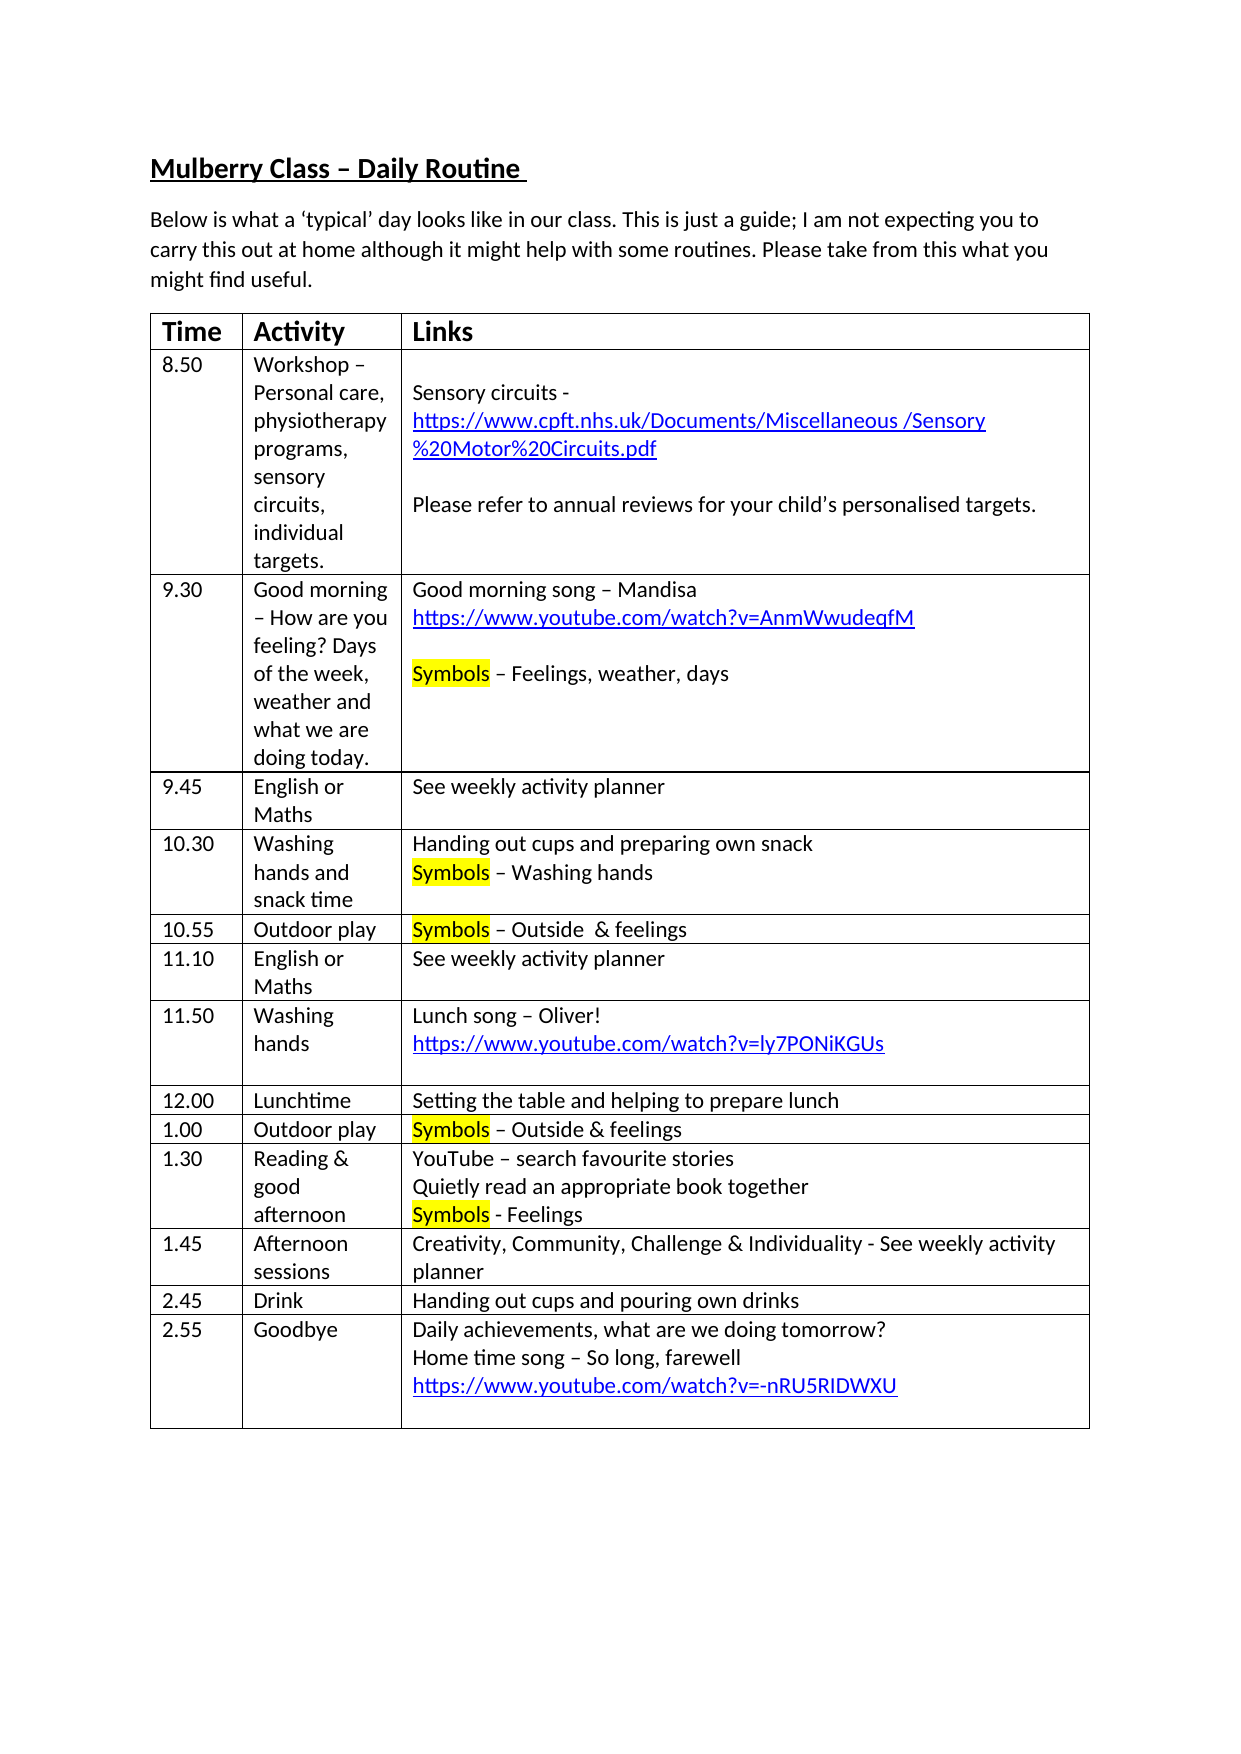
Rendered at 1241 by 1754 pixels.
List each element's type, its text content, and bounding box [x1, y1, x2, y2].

table_cell Drink [243, 1286, 401, 1314]
table_cell Outdoor play [243, 1115, 401, 1143]
table_cell Washing hands and snack time [243, 830, 401, 914]
table_cell 12.00 [151, 1086, 242, 1114]
table_cell Good morning – How are you feeling? Days of the week, weather and what we are doing today. [243, 575, 401, 771]
table_cell See weekly activity planner [402, 773, 1089, 828]
table_cell 2.45 [151, 1286, 242, 1314]
table_cell Reading & good afternoon [243, 1144, 401, 1228]
table_cell Outdoor play [243, 915, 401, 943]
table_cell Daily achievements, what are we doing tomorrow? Home time song – So long, farewell https://www.youtube.com/watch?v=-nRU5RIDWXU [402, 1315, 1089, 1427]
table_cell Workshop – Personal care, physiotherapy programs, sensory circuits, individual targets. [243, 350, 401, 574]
table_cell 10.55 [151, 915, 242, 943]
table_cell 10.30 [151, 830, 242, 914]
table_cell Goodbye [243, 1315, 401, 1427]
table_cell Handing out cups and preparing own snack Symbols – Washing hands [402, 830, 1089, 914]
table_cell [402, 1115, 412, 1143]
table_cell Lunchtime [243, 1086, 401, 1114]
table_cell 8.50 [151, 350, 242, 574]
text Below is what a ‘typical’ day looks like in our class. This is just a guide; I am not expecting you to carry this out at home although it might help with some routines. Please take from this what you might find useful. [150, 205, 1090, 293]
table_cell Symbols – Outside & feelings [490, 1115, 1089, 1143]
table_cell Creativity, Community, Challenge & Individuality - See weekly activity planner [402, 1229, 1089, 1285]
table_cell Setting the table and helping to prepare lunch [402, 1086, 1089, 1114]
table_cell Symbols – Outside & feelings [490, 915, 1089, 943]
table_cell English or Maths [243, 773, 401, 828]
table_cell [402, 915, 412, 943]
table_cell 9.45 [151, 773, 242, 828]
table_cell Afternoon sessions [243, 1229, 401, 1285]
table_cell 9.30 [151, 575, 242, 771]
table_cell 11.50 [151, 1001, 242, 1085]
table_cell Handing out cups and pouring own drinks [402, 1286, 1089, 1314]
table_cell Good morning song – Mandisa https://www.youtube.com/watch?v=AnmWwudeqfM Symbols – Feelings, weather, days [402, 575, 1089, 771]
table_cell English or Maths [243, 944, 401, 1000]
table_cell YouTube – search favourite stories Quietly read an appropriate book together Symbols - Feelings [402, 1144, 1089, 1228]
table_cell 1.45 [151, 1229, 242, 1285]
table_header Activity [243, 314, 401, 349]
table_cell Lunch song – Oliver! https://www.youtube.com/watch?v=ly7PONiKGUs [402, 1001, 1089, 1085]
table_cell 2.55 [151, 1315, 242, 1427]
table_cell Sensory circuits - https://www.cpft.nhs.uk/Documents/Miscellaneous /Sensory%20Motor%20Circuits.pdf Please refer to annual reviews for your child’s personalised targets. [402, 350, 1089, 574]
table_cell 11.10 [151, 944, 242, 1000]
table_cell Washing hands [243, 1001, 401, 1085]
table_header Time [151, 314, 242, 349]
table_cell 1.30 [151, 1144, 242, 1228]
text Mulberry Class – Daily Routine [150, 150, 1090, 186]
table_cell 1.00 [151, 1115, 242, 1143]
table_cell See weekly activity planner [402, 944, 1089, 1000]
table_header Links [402, 314, 1089, 349]
